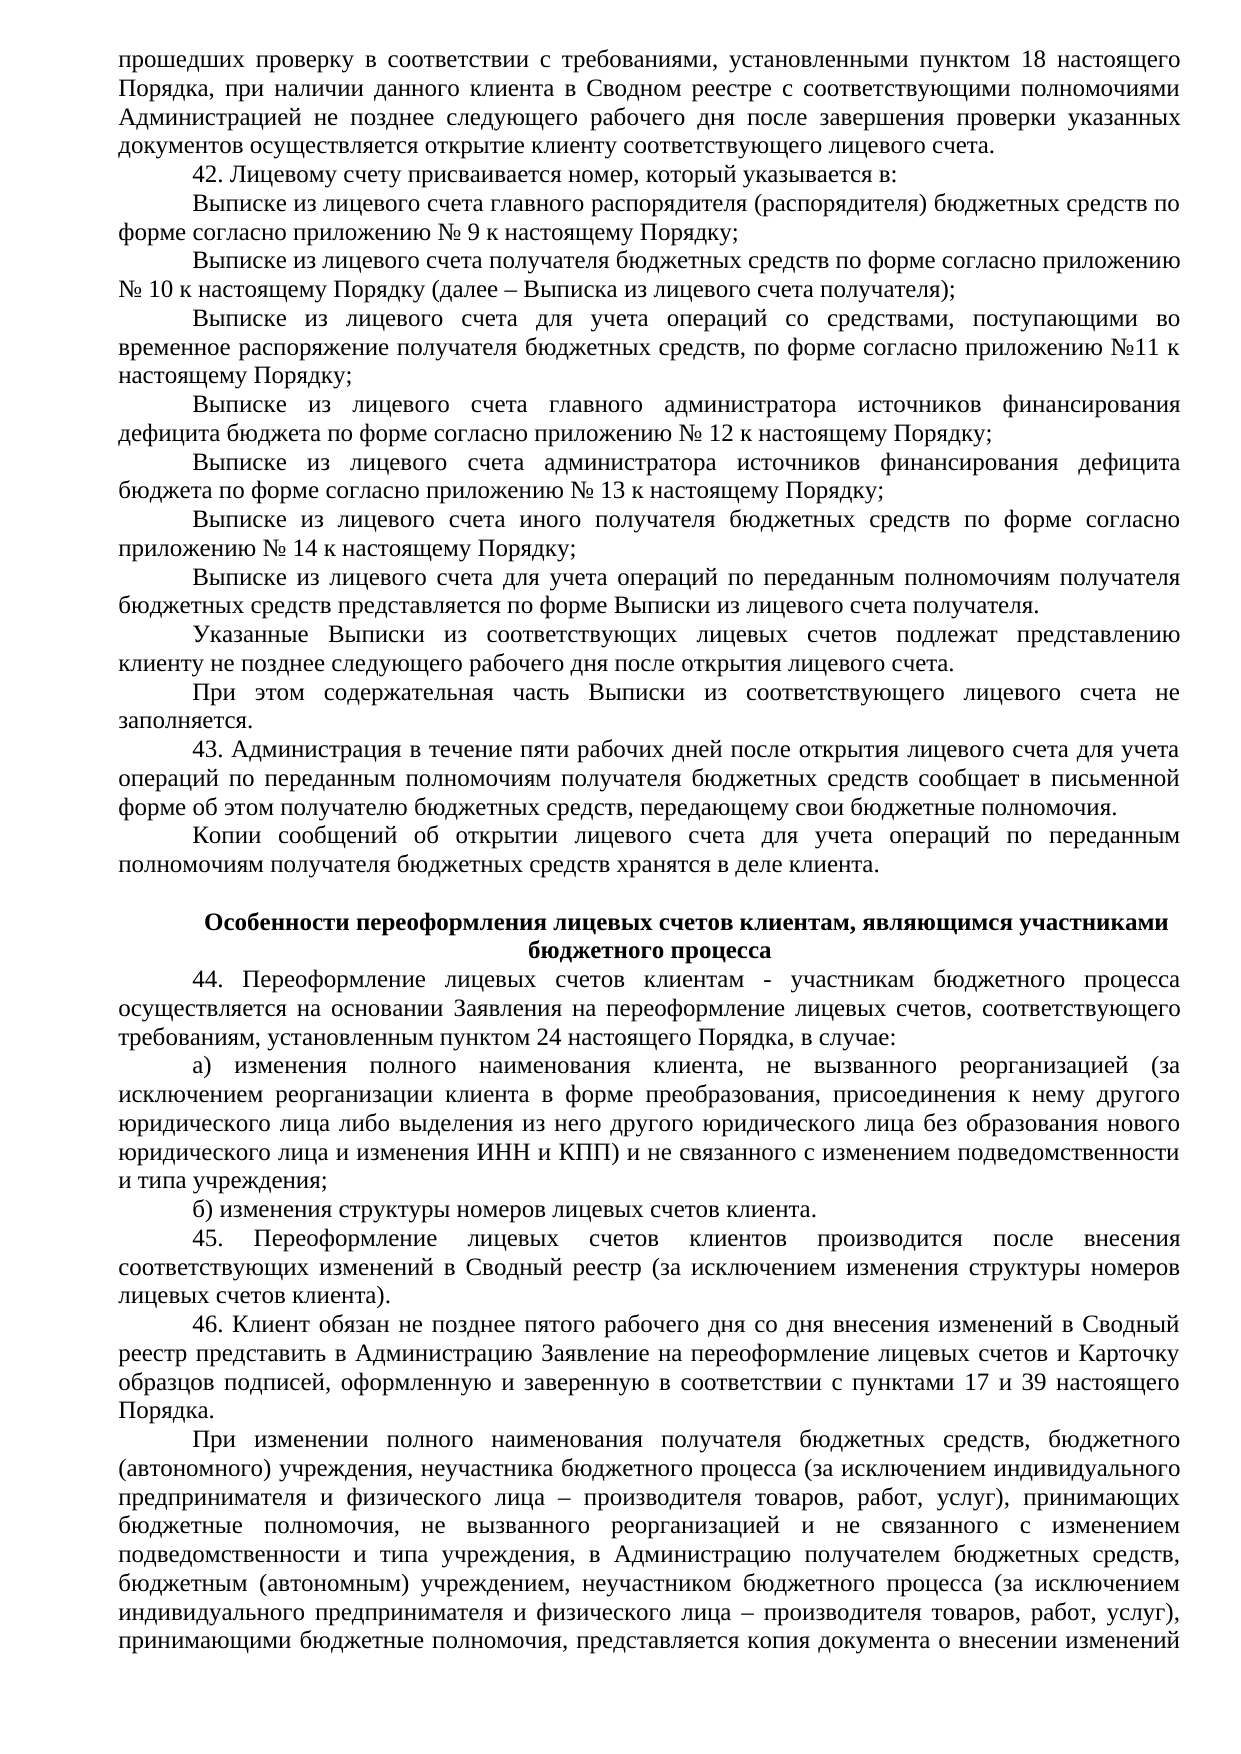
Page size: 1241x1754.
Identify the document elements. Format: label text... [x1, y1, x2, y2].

text а) изменения полного наименования клиента, не вызванного реорганизацией (за исключением реорганизации клиента в форме преобразования, присоединения к нему другого юридического лица либо выделения из него другого юридического лица без образования нового юридического лица и изменения ИНН и КПП) и не связанного с изменением подведомственности и типа учреждения; [118, 1051, 1181, 1194]
text 45. Переоформление лицевых счетов клиентов производится после внесения соответствующих изменений в Сводный реестр (за исключением изменения структуры номеров лицевых счетов клиента). [118, 1223, 1181, 1309]
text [118, 1424, 1181, 1654]
text 42. Лицевому счету присваивается номер, который указывается в: [118, 159, 1181, 188]
text Выписке из лицевого счета администратора источников финансирования дефицита бюджета по форме согласно приложению № 13 к настоящему Порядку; [118, 447, 1181, 504]
text Выписке из лицевого счета для учета операций по переданным полномочиям получателя бюджетных средств представляется по форме Выписки из лицевого счета получателя. [118, 562, 1181, 619]
text Указанные Выписки из соответствующих лицевых счетов подлежат представлению клиенту не позднее следующего рабочего дня после открытия лицевого счета. [118, 619, 1181, 677]
text б) изменения структуры номеров лицевых счетов клиента. [118, 1194, 1181, 1223]
text При этом содержательная часть Выписки из соответствующего лицевого счета не заполняется. [118, 677, 1181, 734]
text Выписке из лицевого счета иного получателя бюджетных средств по форме согласно приложению № 14 к настоящему Порядку; [118, 504, 1181, 562]
text Выписке из лицевого счета получателя бюджетных средств по форме согласно приложению № 10 к настоящему Порядку (далее – Выписка из лицевого счета получателя); [118, 246, 1181, 303]
title Особенности переоформления лицевых счетов клиентам, являющимся участниками бюджетного процесса [118, 907, 1181, 964]
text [118, 44, 1181, 159]
text Выписке из лицевого счета главного распорядителя (распорядителя) бюджетных средств по форме согласно приложению № 9 к настоящему Порядку; [118, 188, 1181, 246]
text 43. Администрация в течение пяти рабочих дней после открытия лицевого счета для учета операций по переданным полномочиям получателя бюджетных средств сообщает в письменной форме об этом получателю бюджетных средств, передающему свои бюджетные полномочия. [118, 734, 1181, 821]
text 46. Клиент обязан не позднее пятого рабочего дня со дня внесения изменений в Сводный реестр представить в Администрацию Заявление на переоформление лицевых счетов и Карточку образцов подписей, оформленную и заверенную в соответствии с пунктами 17 и 39 настоящего Порядка. [118, 1309, 1181, 1424]
text Выписке из лицевого счета для учета операций со средствами, поступающими во временное распоряжение получателя бюджетных средств, по форме согласно приложению №11 к настоящему Порядку; [118, 303, 1181, 389]
text 44. Переоформление лицевых счетов клиентам - участникам бюджетного процесса осуществляется на основании Заявления на переоформление лицевых счетов, соответствующего требованиям, установленным пунктом 24 настоящего Порядка, в случае: [118, 964, 1181, 1051]
text Копии сообщений об открытии лицевого счета для учета операций по переданным полномочиям получателя бюджетных средств хранятся в деле клиента. [118, 821, 1181, 878]
text Выписке из лицевого счета главного администратора источников финансирования дефицита бюджета по форме согласно приложению № 12 к настоящему Порядку; [118, 389, 1181, 447]
